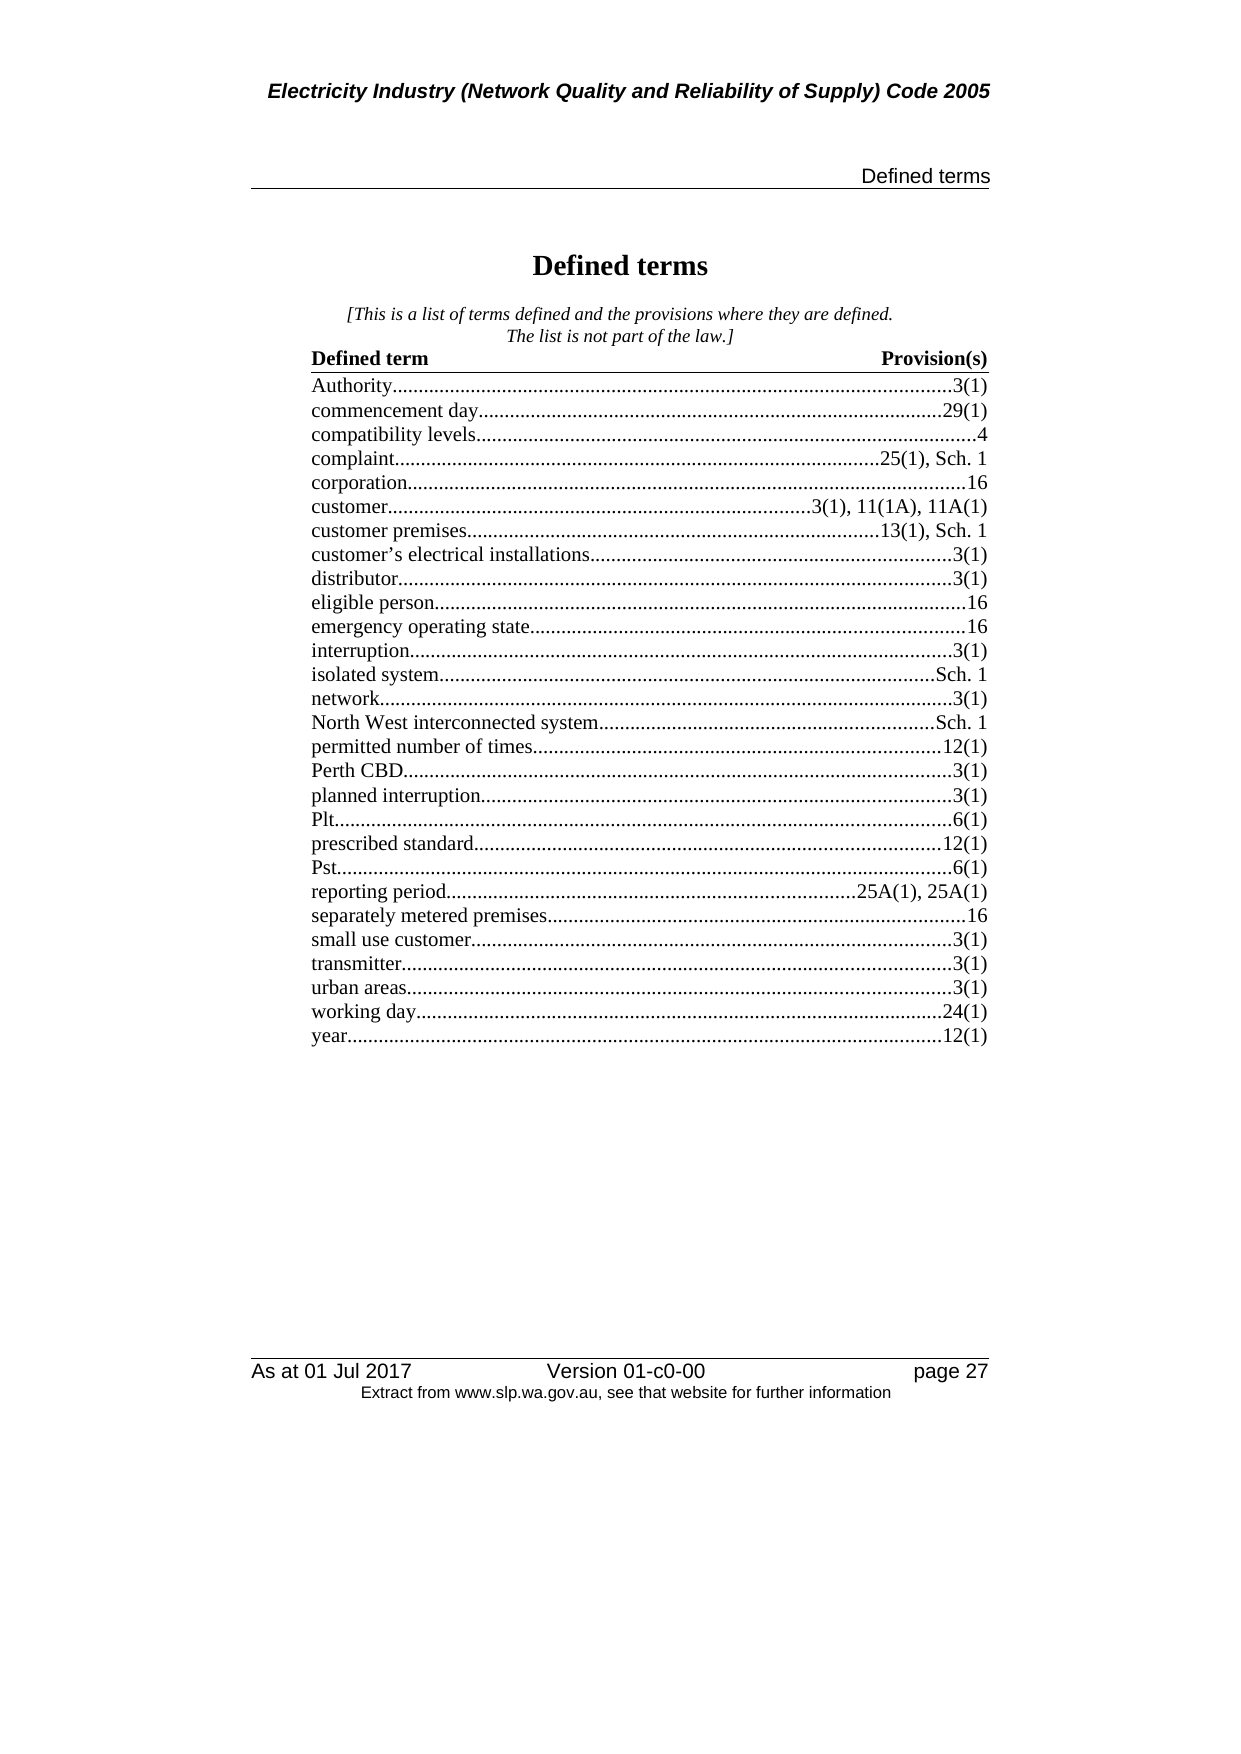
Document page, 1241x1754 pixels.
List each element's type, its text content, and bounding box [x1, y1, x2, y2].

text permitted number of times 12(1) [311, 734, 929, 758]
text Authority 3(1) [311, 373, 929, 397]
text distributor 3(1) [311, 566, 929, 590]
text reporting period 25A(1), 25A(1) [311, 879, 929, 903]
text Pst 6(1) [311, 855, 929, 879]
text compatibility levels 4 [311, 422, 929, 446]
text customer’s electrical installations 3(1) [311, 542, 929, 566]
text corporation 16 [311, 470, 929, 494]
text interruption 3(1) [311, 638, 929, 662]
text small use customer 3(1) [311, 927, 929, 951]
text Plt 6(1) [311, 807, 929, 831]
text isolated system Sch. 1 [311, 662, 929, 686]
text working day 24(1) [311, 999, 929, 1023]
text Defined term Provision(s) [311, 346, 989, 372]
text customer premises 13(1), Sch. 1 [311, 518, 929, 542]
text complaint 25(1), Sch. 1 [311, 446, 929, 470]
text transmitter 3(1) [311, 951, 929, 975]
text network 3(1) [311, 686, 929, 710]
text commencement day 29(1) [311, 397, 929, 422]
text North West interconnected system Sch. 1 [311, 710, 929, 734]
text [This is a list of terms defined and the provisions where they are defined. The list is not part of the law.] [339, 303, 901, 346]
text Perth CBD 3(1) [311, 758, 929, 782]
subtitle Defined terms [251, 248, 989, 282]
text eligible person 16 [311, 590, 929, 614]
text separately metered premises 16 [311, 903, 929, 927]
text urban areas 3(1) [311, 975, 929, 999]
text emergency operating state 16 [311, 614, 929, 638]
text prescribed standard 12(1) [311, 831, 929, 855]
text year 12(1) [311, 1023, 929, 1047]
text planned interruption 3(1) [311, 782, 929, 807]
text customer 3(1), 11(1A), 11A(1) [311, 494, 929, 518]
